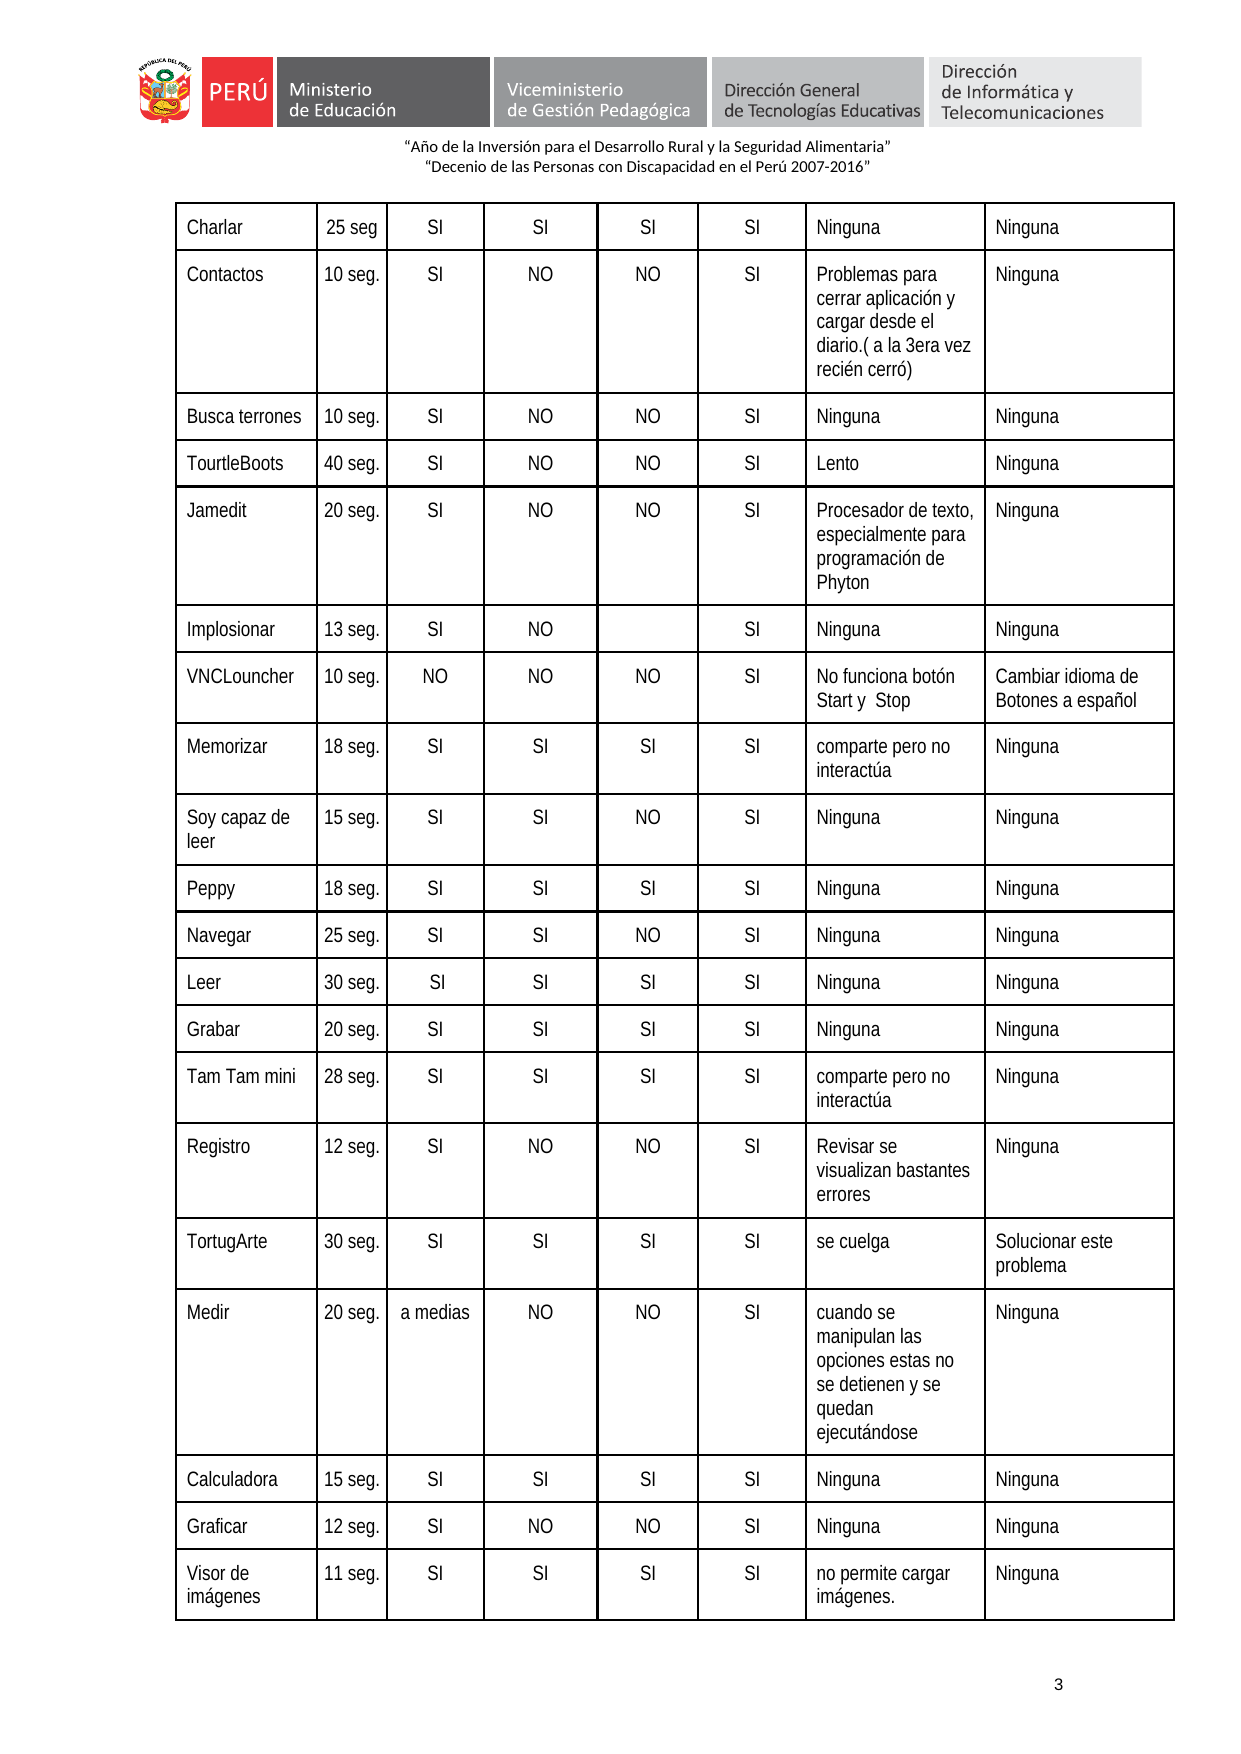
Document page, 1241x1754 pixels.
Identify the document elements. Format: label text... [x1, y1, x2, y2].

table_cell 25 seg [318, 204, 386, 249]
table_cell SI [485, 724, 596, 793]
table_cell SI [388, 394, 483, 438]
table_cell 13 seg. [318, 606, 386, 651]
table_cell 10 seg. [318, 251, 386, 392]
table_cell comparte pero no interactúa [807, 724, 984, 793]
table_cell NO [485, 251, 596, 392]
table_cell Ninguna [986, 724, 1173, 793]
table_cell Ninguna [986, 606, 1173, 651]
table_cell Ninguna [807, 1456, 984, 1501]
table_cell SI [699, 394, 805, 438]
table_cell SI [485, 204, 596, 249]
table_cell Busca terrones [177, 394, 316, 438]
table_cell Ninguna [807, 959, 984, 1004]
table_cell SI [699, 606, 805, 651]
table_cell Implosionar [177, 606, 316, 651]
table_cell SI [699, 1053, 805, 1122]
table_cell SI [599, 959, 697, 1004]
table_cell Navegar [177, 913, 316, 957]
table_cell 20 seg. [318, 1006, 386, 1051]
table_cell NO [599, 653, 697, 722]
table_cell SI [388, 606, 483, 651]
table_cell NO [599, 441, 697, 485]
table_cell SI [599, 1053, 697, 1122]
table_cell 25 seg. [318, 913, 386, 957]
table_cell TortugArte [177, 1219, 316, 1287]
table_cell se cuelga [807, 1219, 984, 1287]
table_cell SI [699, 1219, 805, 1287]
table_cell Ninguna [986, 1290, 1173, 1454]
table_cell Ninguna [986, 1503, 1173, 1548]
table_cell SI [388, 866, 483, 910]
table_cell SI [599, 724, 697, 793]
table_cell SI [388, 1124, 483, 1217]
table_cell NO [599, 913, 697, 957]
table_cell Ninguna [986, 1550, 1173, 1619]
table_cell Ninguna [986, 959, 1173, 1004]
table_cell SI [599, 1219, 697, 1287]
table_cell SI [388, 1219, 483, 1287]
table_cell Revisar se visualizan bastantes errores [807, 1124, 984, 1217]
table_cell Procesador de texto, especialmente para programación de Phyton [807, 488, 984, 604]
table_cell SI [388, 1456, 483, 1501]
table_cell SI [599, 204, 697, 249]
table_cell NO [485, 441, 596, 485]
table_cell SI [388, 204, 483, 249]
table_cell SI [699, 1290, 805, 1454]
table_cell NO [485, 394, 596, 438]
table_cell Contactos [177, 251, 316, 392]
table_cell SI [388, 1053, 483, 1122]
table_cell SI [485, 913, 596, 957]
table_cell SI [699, 488, 805, 604]
table_cell Ninguna [986, 251, 1173, 392]
table_cell Ninguna [807, 606, 984, 651]
table_cell SI [699, 1456, 805, 1501]
table_cell SI [388, 251, 483, 392]
table_cell Jamedit [177, 488, 316, 604]
table_cell SI [485, 1219, 596, 1287]
table_cell SI [699, 866, 805, 910]
table_cell Ninguna [986, 394, 1173, 438]
table_cell NO [485, 1503, 596, 1548]
table_cell Ninguna [986, 1053, 1173, 1122]
table_cell cuando se manipulan las opciones estas no se detienen y se quedan ejecutándose [807, 1290, 984, 1454]
table_cell comparte pero no interactúa [807, 1053, 984, 1122]
table_cell SI [599, 866, 697, 910]
table_cell Calculadora [177, 1456, 316, 1501]
table_cell NO [485, 653, 596, 722]
table_cell SI [699, 441, 805, 485]
table_cell SI [485, 1456, 596, 1501]
table_cell Ninguna [986, 1456, 1173, 1501]
table_cell NO [599, 1503, 697, 1548]
table_cell Leer [177, 959, 316, 1004]
table_cell Ninguna [807, 1006, 984, 1051]
table_cell 40 seg. [318, 441, 386, 485]
table_cell 15 seg. [318, 1456, 386, 1501]
table_cell 28 seg. [318, 1053, 386, 1122]
table_cell SI [388, 1550, 483, 1619]
table_cell SI [485, 866, 596, 910]
table_cell Ninguna [986, 795, 1173, 863]
table_cell Charlar [177, 204, 316, 249]
table_cell SI [388, 1503, 483, 1548]
table_cell NO [599, 394, 697, 438]
table_cell NO [599, 1290, 697, 1454]
table_cell Memorizar [177, 724, 316, 793]
table_cell 20 seg. [318, 1290, 386, 1454]
table_cell Grabar [177, 1006, 316, 1051]
table_cell SI [388, 959, 483, 1004]
table_cell Ninguna [986, 866, 1173, 910]
table_cell SI [699, 959, 805, 1004]
table_cell Ninguna [986, 441, 1173, 485]
table_cell NO [599, 795, 697, 863]
table_cell 11 seg. [318, 1550, 386, 1619]
table_cell SI [699, 204, 805, 249]
table_cell TourtleBoots [177, 441, 316, 485]
table_cell SI [388, 724, 483, 793]
table_cell 18 seg. [318, 724, 386, 793]
table_cell no permite cargar imágenes. [807, 1550, 984, 1619]
table_cell SI [388, 488, 483, 604]
table_cell SI [699, 795, 805, 863]
table_cell NO [485, 1124, 596, 1217]
table_cell Soy capaz de leer [177, 795, 316, 863]
table_cell 12 seg. [318, 1503, 386, 1548]
table_cell Problemas para cerrar aplicación y cargar desde el diario.( a la 3era vez recién cerró) [807, 251, 984, 392]
table_cell Cambiar idioma de Botones a español [986, 653, 1173, 722]
table_cell SI [485, 1550, 596, 1619]
table_cell 18 seg. [318, 866, 386, 910]
table_cell Ninguna [807, 204, 984, 249]
table_cell SI [699, 1503, 805, 1548]
table_cell Ninguna [807, 1503, 984, 1548]
table_cell Graficar [177, 1503, 316, 1548]
table_cell 15 seg. [318, 795, 386, 863]
table_cell SI [599, 1550, 697, 1619]
table_cell Ninguna [986, 913, 1173, 957]
table_cell SI [388, 1006, 483, 1051]
table_cell SI [699, 653, 805, 722]
table_cell Visor de imágenes [177, 1550, 316, 1619]
table_cell SI [699, 724, 805, 793]
table_cell Tam Tam mini [177, 1053, 316, 1122]
table_cell SI [699, 1124, 805, 1217]
table_cell 20 seg. [318, 488, 386, 604]
table_cell VNCLouncher [177, 653, 316, 722]
table_cell SI [699, 1550, 805, 1619]
table_cell NO [599, 251, 697, 392]
table_cell a medias [388, 1290, 483, 1454]
table_cell 12 seg. [318, 1124, 386, 1217]
table_cell Registro [177, 1124, 316, 1217]
table_cell Ninguna [986, 488, 1173, 604]
table_cell Medir [177, 1290, 316, 1454]
table_cell NO [599, 488, 697, 604]
table_cell Ninguna [807, 866, 984, 910]
table_cell SI [699, 251, 805, 392]
table_cell Ninguna [986, 1124, 1173, 1217]
table_cell Ninguna [807, 913, 984, 957]
table_cell Solucionar este problema [986, 1219, 1173, 1287]
table_cell SI [699, 913, 805, 957]
table_cell Ninguna [986, 204, 1173, 249]
table_cell SI [699, 1006, 805, 1051]
table_cell SI [388, 441, 483, 485]
table_cell NO [485, 606, 596, 651]
table_cell Lento [807, 441, 984, 485]
table_cell NO [485, 1290, 596, 1454]
table_cell Ninguna [986, 1006, 1173, 1051]
table_cell SI [599, 1456, 697, 1501]
table_cell SI [485, 795, 596, 863]
table_cell [599, 606, 697, 651]
table_cell SI [599, 1006, 697, 1051]
table_cell 30 seg. [318, 1219, 386, 1287]
table_cell 10 seg. [318, 653, 386, 722]
table_cell SI [388, 913, 483, 957]
table_cell Ninguna [807, 394, 984, 438]
table_cell NO [388, 653, 483, 722]
table_cell SI [485, 1006, 596, 1051]
table_cell SI [485, 959, 596, 1004]
table_cell 30 seg. [318, 959, 386, 1004]
table_cell SI [485, 1053, 596, 1122]
table_cell SI [388, 795, 483, 863]
table_cell NO [599, 1124, 697, 1217]
table_cell No funciona botón Start y Stop [807, 653, 984, 722]
table_cell 10 seg. [318, 394, 386, 438]
table_cell Ninguna [807, 795, 984, 863]
table_cell NO [485, 488, 596, 604]
table_cell Peppy [177, 866, 316, 910]
